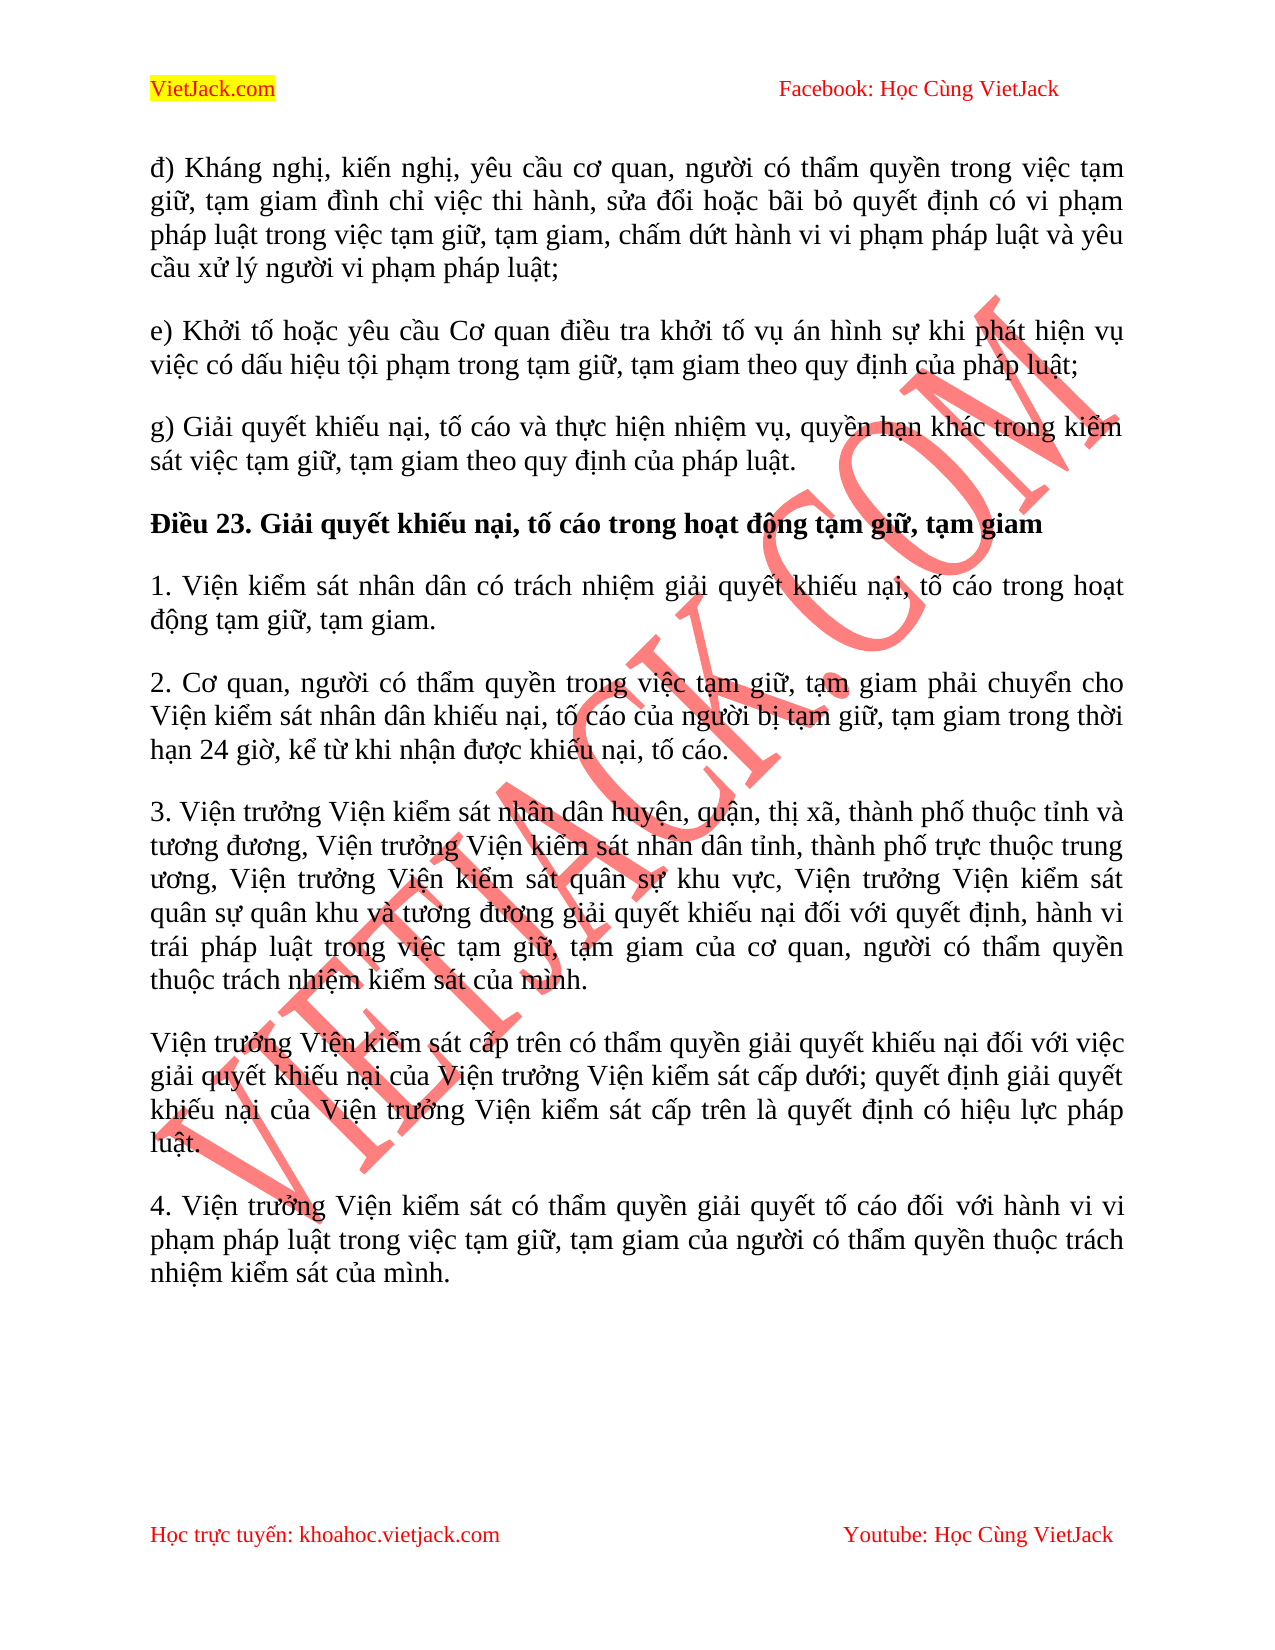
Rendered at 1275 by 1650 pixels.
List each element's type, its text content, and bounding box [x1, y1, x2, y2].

text 4. Viện trưởng Viện kiểm sát có thẩm quyền giải quyết tố cáo đối với hành vi vi phạm pháp luật trong việc tạm giữ, tạm giam của người có thẩm quyền thuộc trách nhiệm kiểm sát của mình. [150, 1188, 1125, 1289]
text Điều 23. Giải quyết khiếu nại, tố cáo trong hoạt động tạm giữ, tạm giam [150, 506, 1125, 539]
text 2. Cơ quan, người có thẩm quyền trong việc tạm giữ, tạm giam phải chuyển cho Viện kiểm sát nhân dân khiếu nại, tố cáo của người bị tạm giữ, tạm giam trong thời hạn 24 giờ, kể từ khi nhận được khiếu nại, tố cáo. [150, 665, 1125, 765]
text 3. Viện trưởng Viện kiểm sát nhân dân huyện, quận, thị xã, thành phố thuộc tỉnh và tương đương, Viện trưởng Viện kiểm sát nhân dân tỉnh, thành phố trực thuộc trung ương, Viện trưởng Viện kiểm sát quân sự khu vực, Viện trưởng Viện kiểm sát quân sự quân khu và tương đương giải quyết khiếu nại đối với quyết định, hành vi trái pháp luật trong việc tạm giữ, tạm giam của cơ quan, người có thẩm quyền thuộc trách nhiệm kiểm sát của mình. [150, 794, 1125, 996]
text Viện trưởng Viện kiểm sát cấp trên có thẩm quyền giải quyết khiếu nại đối với việc giải quyết khiếu nại của Viện trưởng Viện kiểm sát cấp dưới; quyết định giải quyết khiếu nại của Viện trưởng Viện kiểm sát cấp trên là quyết định có hiệu lực pháp luật. [150, 1025, 1125, 1159]
text 1. Viện kiểm sát nhân dân có trách nhiệm giải quyết khiếu nại, tố cáo trong hoạt động tạm giữ, tạm giam. [150, 568, 1125, 636]
text g) Giải quyết khiếu nại, tố cáo và thực hiện nhiệm vụ, quyền hạn khác trong kiểm sát việc tạm giữ, tạm giam theo quy định của pháp luật. [150, 409, 1125, 477]
text đ) Kháng nghị, kiến nghị, yêu cầu cơ quan, người có thẩm quyền trong việc tạm giữ, tạm giam đình chỉ việc thi hành, sửa đổi hoặc bãi bỏ quyết định có vi phạm pháp luật trong việc tạm giữ, tạm giam, chấm dứt hành vi vi phạm pháp luật và yêu cầu xử lý người vi phạm pháp luật; [150, 150, 1125, 284]
text e) Khởi tố hoặc yêu cầu Cơ quan điều tra khởi tố vụ án hình sự khi phát hiện vụ việc có dấu hiệu tội phạm trong tạm giữ, tạm giam theo quy định của pháp luật; [150, 313, 1125, 380]
